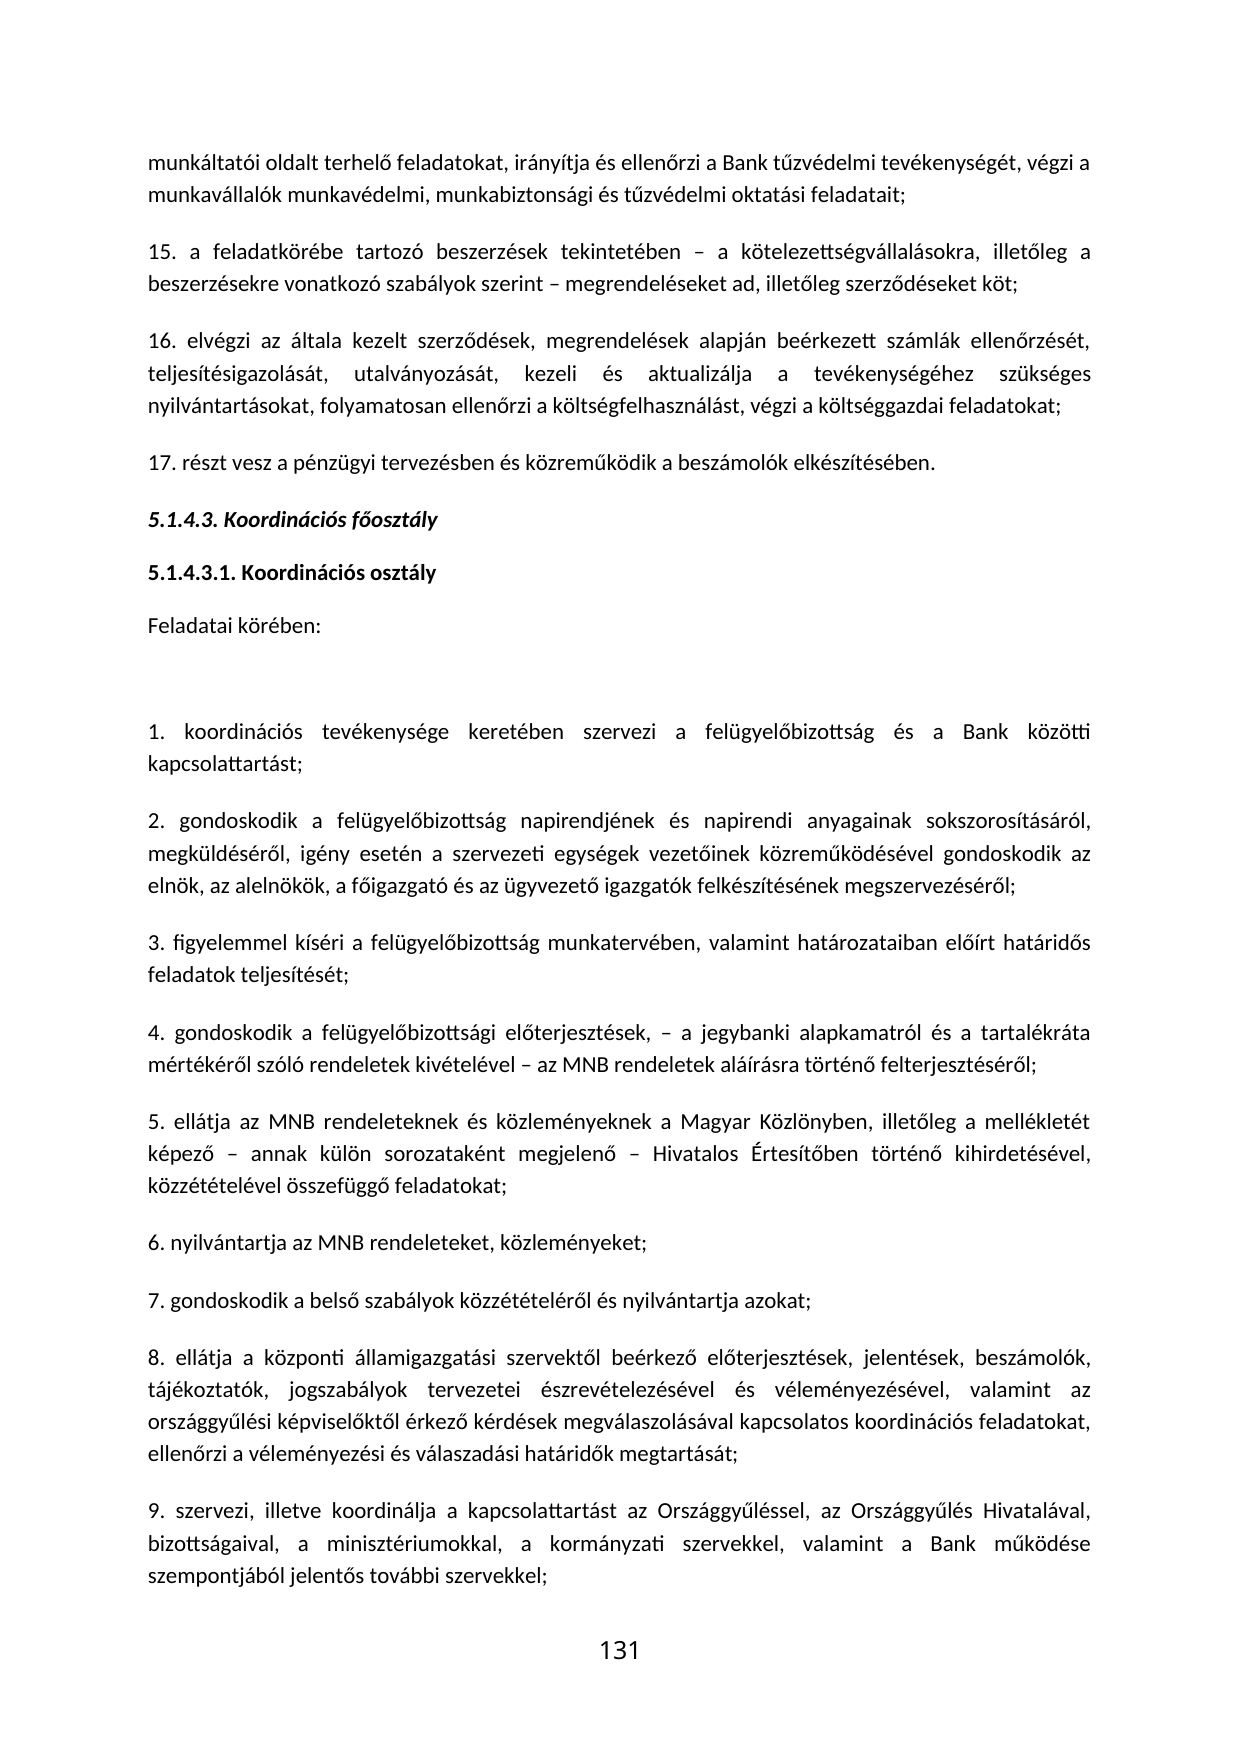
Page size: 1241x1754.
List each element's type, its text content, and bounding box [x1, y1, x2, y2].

text 5.1.4.3. Koordinációs főosztály [148, 505, 1092, 533]
text 2. gondoskodik a felügyelőbizottság napirendjének és napirendi anyagainak sokszorosításáról, megküldéséről, igény esetén a szervezeti egységek vezetőinek közreműködésével gondoskodik az elnök, az alelnökök, a főigazgató és az ügyvezető igazgatók felkészítésének megszervezéséről; [148, 807, 1092, 899]
text 4. gondoskodik a felügyelőbizottsági előterjesztések, – a jegybanki alapkamatról és a tartalékráta mértékéről szóló rendeletek kivételével – az MNB rendeletek aláírásra történő felterjesztéséről; [148, 1018, 1092, 1078]
text 7. gondoskodik a belső szabályok közzétételéről és nyilvántartja azokat; [148, 1286, 1092, 1314]
text 8. ellátja a központi államigazgatási szervektől beérkező előterjesztések, jelentések, beszámolók, tájékoztatók, jogszabályok tervezetei észrevételezésével és véleményezésével, valamint az országgyűlési képviselőktől érkező kérdések megválaszolásával kapcsolatos koordinációs feladatokat, ellenőrzi a véleményezési és válaszadási határidők megtartását; [148, 1343, 1092, 1467]
text 15. a feladatkörébe tartozó beszerzések tekintetében – a kötelezettségvállalásokra, illetőleg a beszerzésekre vonatkozó szabályok szerint – megrendeléseket ad, illetőleg szerződéseket köt; [148, 237, 1092, 297]
text Feladatai körében: [148, 611, 1092, 639]
text 3. figyelemmel kíséri a felügyelőbizottság munkatervében, valamint határozataiban előírt határidős feladatok teljesítését; [148, 928, 1092, 988]
text 1. koordinációs tevékenysége keretében szervezi a felügyelőbizottság és a Bank közötti kapcsolattartást; [148, 717, 1092, 777]
text 9. szervezi, illetve koordinálja a kapcsolattartást az Országgyűléssel, az Országgyűlés Hivatalával, bizottságaival, a minisztériumokkal, a kormányzati szervekkel, valamint a Bank működése szempontjából jelentős további szervekkel; [148, 1497, 1092, 1589]
text 5. ellátja az MNB rendeleteknek és közleményeknek a Magyar Közlönyben, illetőleg a mellékletét képező – annak külön sorozataként megjelenő – Hivatalos Értesítőben történő kihirdetésével, közzétételével összefüggő feladatokat; [148, 1107, 1092, 1199]
text 16. elvégzi az általa kezelt szerződések, megrendelések alapján beérkezett számlák ellenőrzését, teljesítésigazolását, utalványozását, kezeli és aktualizálja a tevékenységéhez szükséges nyilvántartásokat, folyamatosan ellenőrzi a költségfelhasználást, végzi a költséggazdai feladatokat; [148, 326, 1092, 419]
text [148, 148, 1092, 208]
text 6. nyilvántartja az MNB rendeleteket, közleményeket; [148, 1228, 1092, 1257]
text 17. részt vesz a pénzügyi tervezésben és közreműködik a beszámolók elkészítésében. [148, 448, 1092, 476]
subtitle 5.1.4.3.1. Koordinációs osztály [148, 558, 1092, 586]
